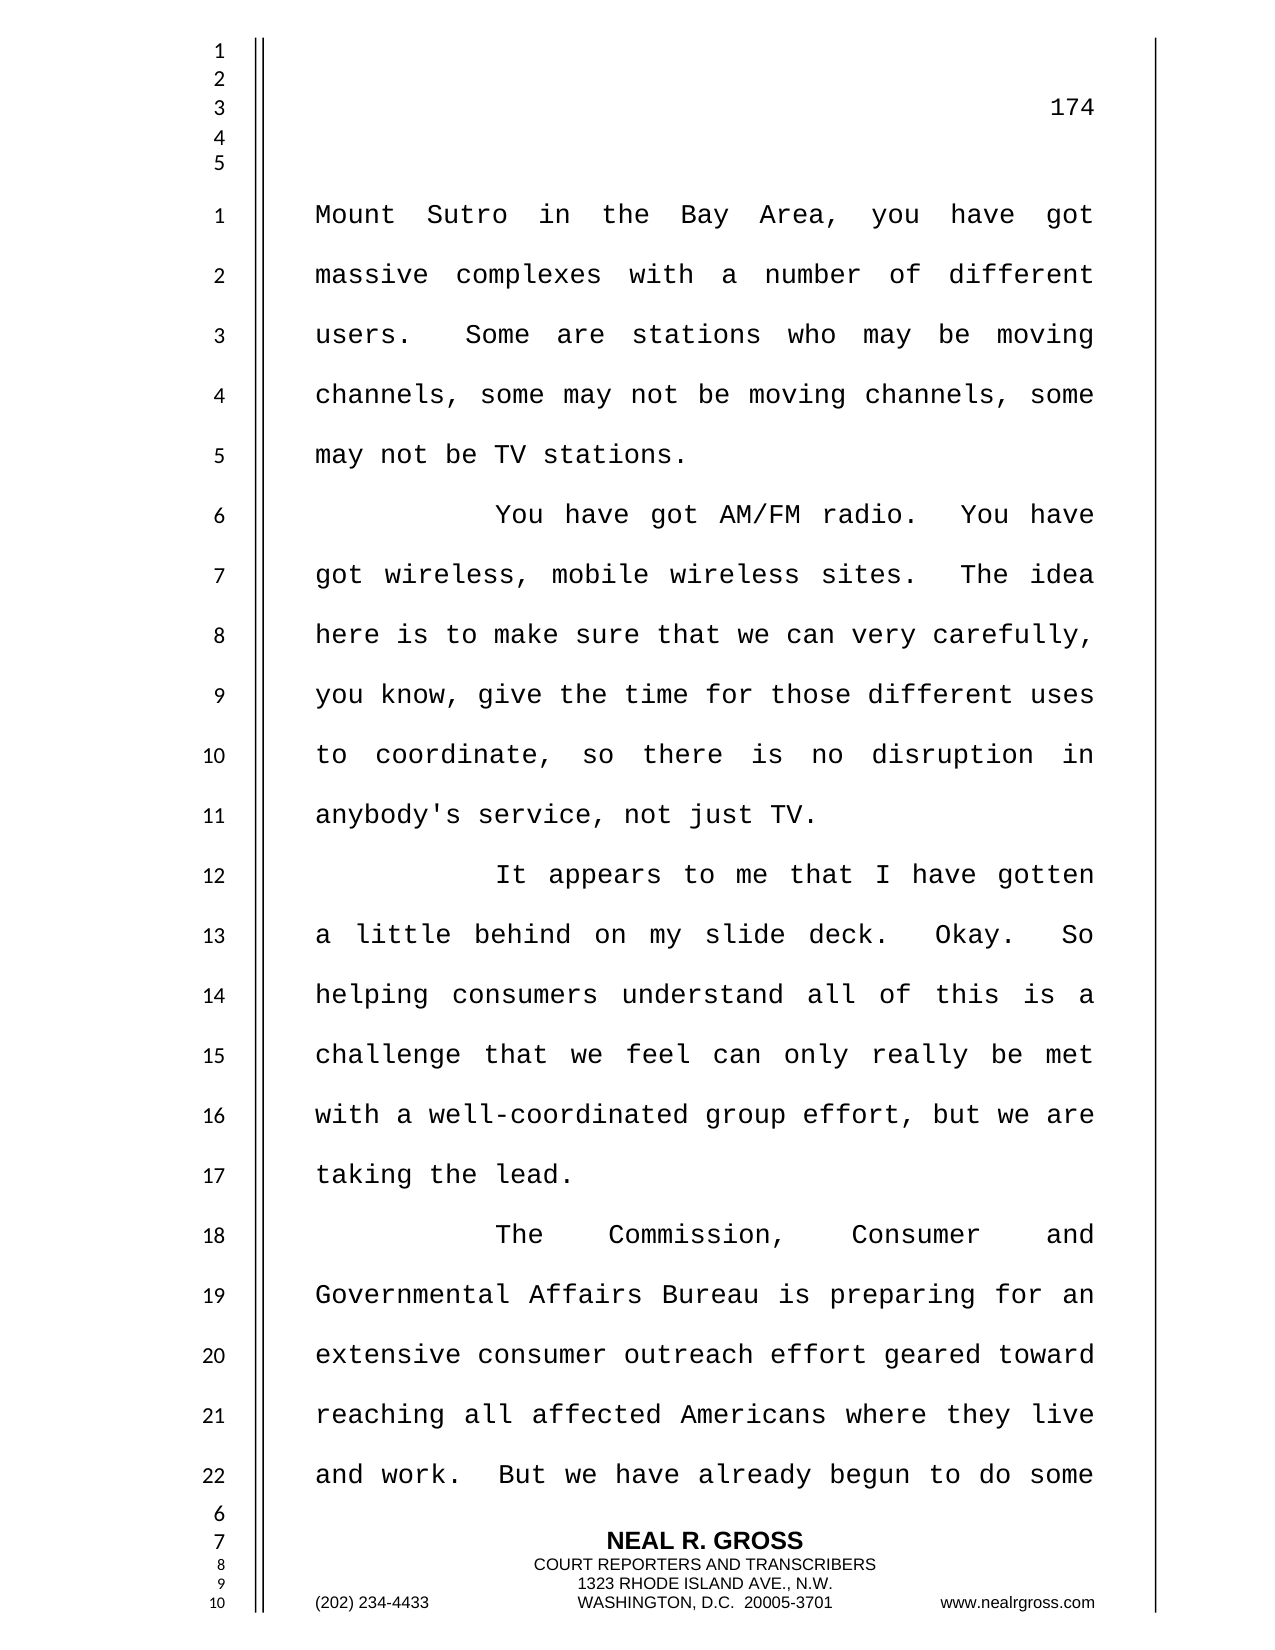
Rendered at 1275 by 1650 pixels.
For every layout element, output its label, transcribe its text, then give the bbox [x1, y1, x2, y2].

text You have got AM/FM radio. You have got wireless, mobile wireless sites. The idea here is to make sure that we can very carefully, you know, give the time for those different uses to coordinate, so there is no disruption in anybody's service, not just TV. [315, 476, 1095, 836]
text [315, 176, 1095, 476]
text It appears to me that I have gotten a little behind on my slide deck. Okay. So helping consumers understand all of this is a challenge that we feel can only really be met with a well-coordinated group effort, but we are taking the lead. [315, 836, 1095, 1196]
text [315, 1196, 1095, 1496]
